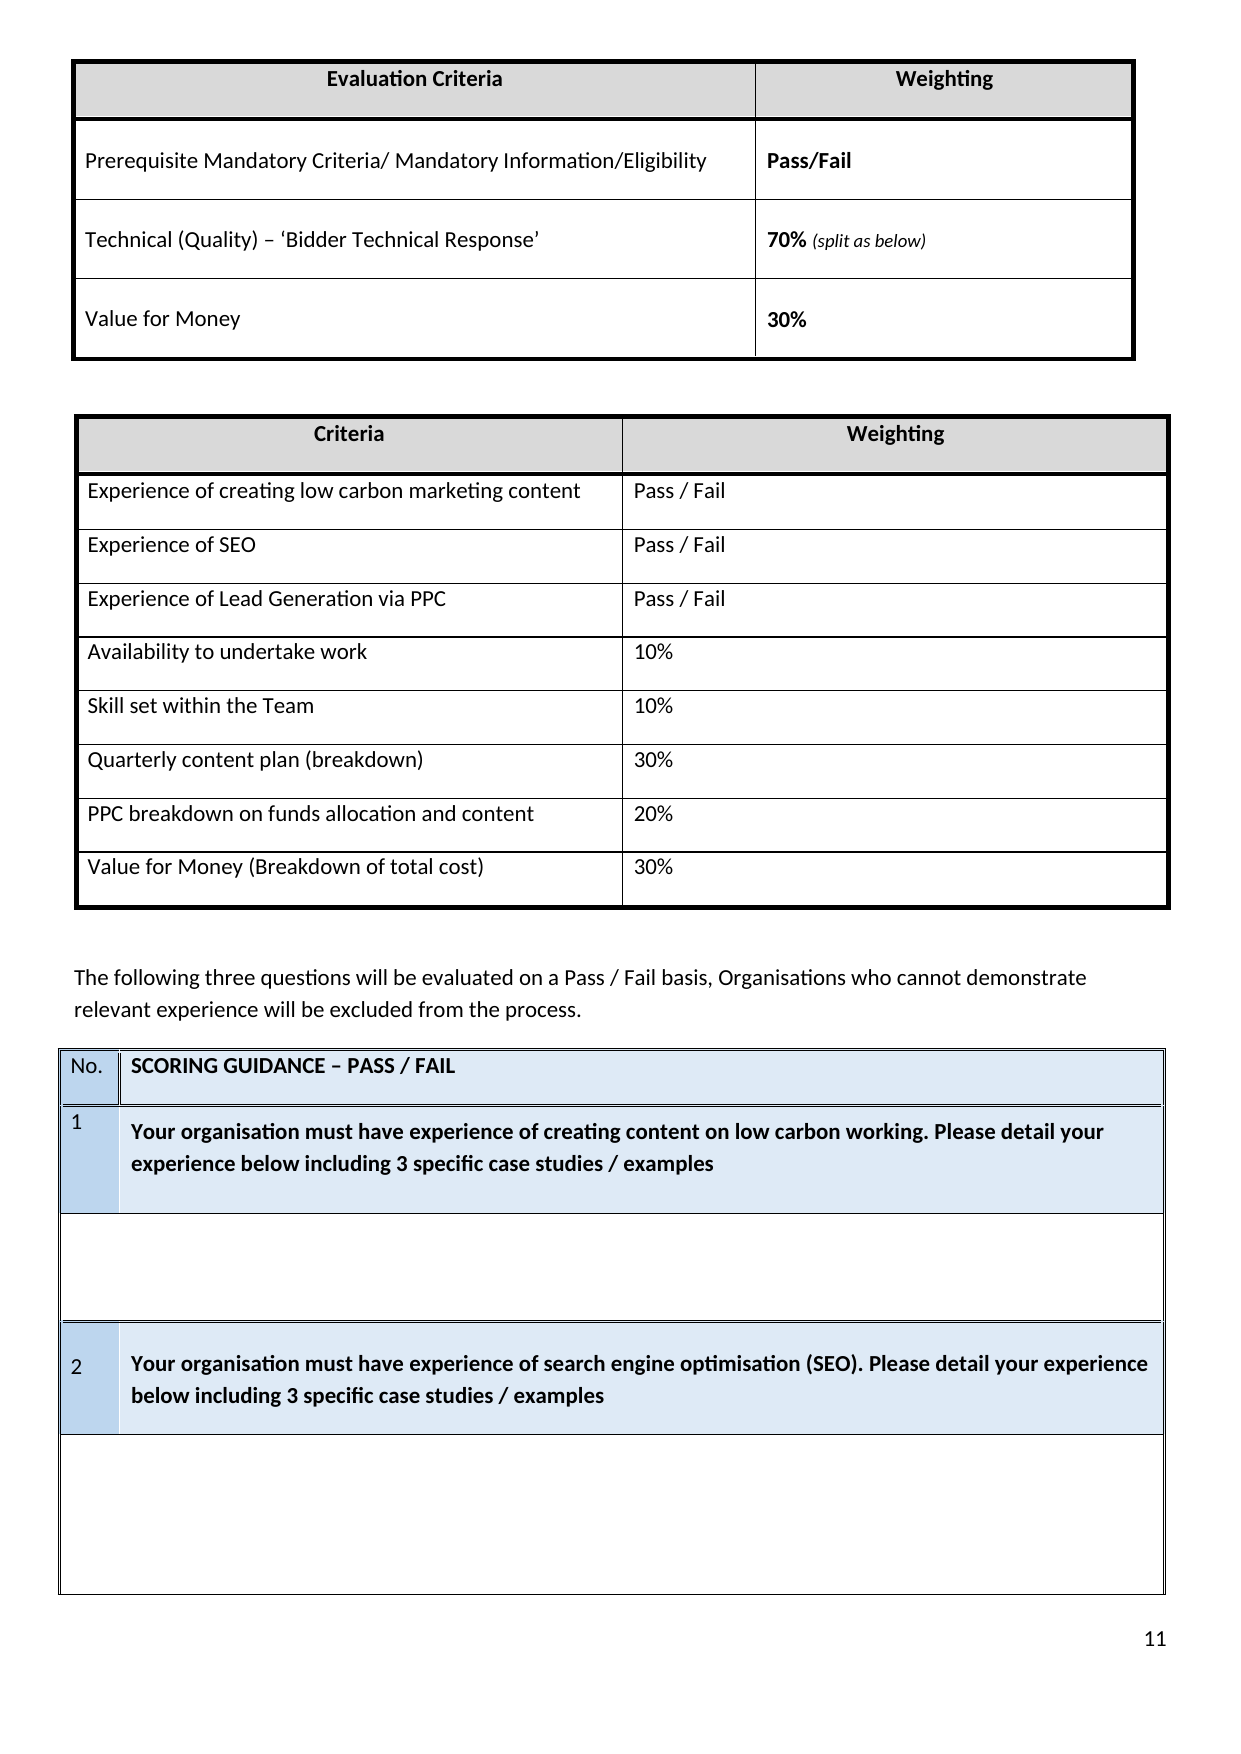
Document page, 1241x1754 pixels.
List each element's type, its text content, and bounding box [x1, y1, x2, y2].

table_cell Experience of SEO [79, 530, 622, 583]
table_cell Experience of Lead Generation via PPC [79, 584, 622, 636]
table_header Weighting [623, 419, 1166, 471]
table_cell Quarterly content plan (breakdown) [79, 745, 622, 798]
table_header Criteria [79, 419, 622, 471]
table_cell 70% (split as below) [756, 200, 1131, 278]
table_cell 10% [623, 691, 1166, 744]
table_cell Value for Money (Breakdown of total cost) [79, 853, 622, 905]
table_cell Availability to undertake work [79, 638, 622, 690]
table_cell 1 [59, 1104, 119, 1213]
table_header No. [61, 1051, 119, 1104]
table_cell 2 [61, 1320, 119, 1434]
table_cell [61, 1214, 1163, 1319]
table_cell Your organisation must have experience of search engine optimisation (SEO). Please detail your experience below including 3 specific case studies / examples [120, 1320, 1163, 1434]
table_cell Your organisation must have experience of creating content on low carbon working. Please detail your experience below including 3 specific case studies / examples [120, 1104, 1165, 1213]
table_cell Pass / Fail [623, 530, 1166, 583]
table_cell Pass / Fail [623, 476, 1166, 529]
table_cell Prerequisite Mandatory Criteria/ Mandatory Information/Eligibility [76, 121, 755, 199]
table_header Weighting [756, 64, 1131, 116]
table_cell Technical (Quality) – ‘Bidder Technical Response’ [76, 200, 755, 278]
table_cell 10% [623, 638, 1166, 690]
table_cell Pass / Fail [623, 584, 1166, 636]
table_cell Experience of creating low carbon marketing content [79, 476, 622, 529]
table_cell 30% [623, 853, 1166, 905]
table_cell Value for Money [76, 279, 755, 356]
table_cell Skill set within the Team [79, 691, 622, 744]
table_cell PPC breakdown on funds allocation and content [79, 799, 622, 851]
table_cell 30% [756, 279, 1131, 356]
table_header Evaluation Criteria [76, 64, 755, 116]
table_cell 30% [623, 745, 1166, 798]
table_cell 20% [623, 799, 1166, 851]
table_header SCORING GUIDANCE – PASS / FAIL [120, 1051, 1163, 1104]
text The following three questions will be evaluated on a Pass / Fail basis, Organisations who cannot demonstrate relevant experience will be excluded from the process. [74, 963, 1166, 1023]
table_cell [61, 1435, 1163, 1594]
table_cell Pass/Fail [756, 121, 1131, 199]
